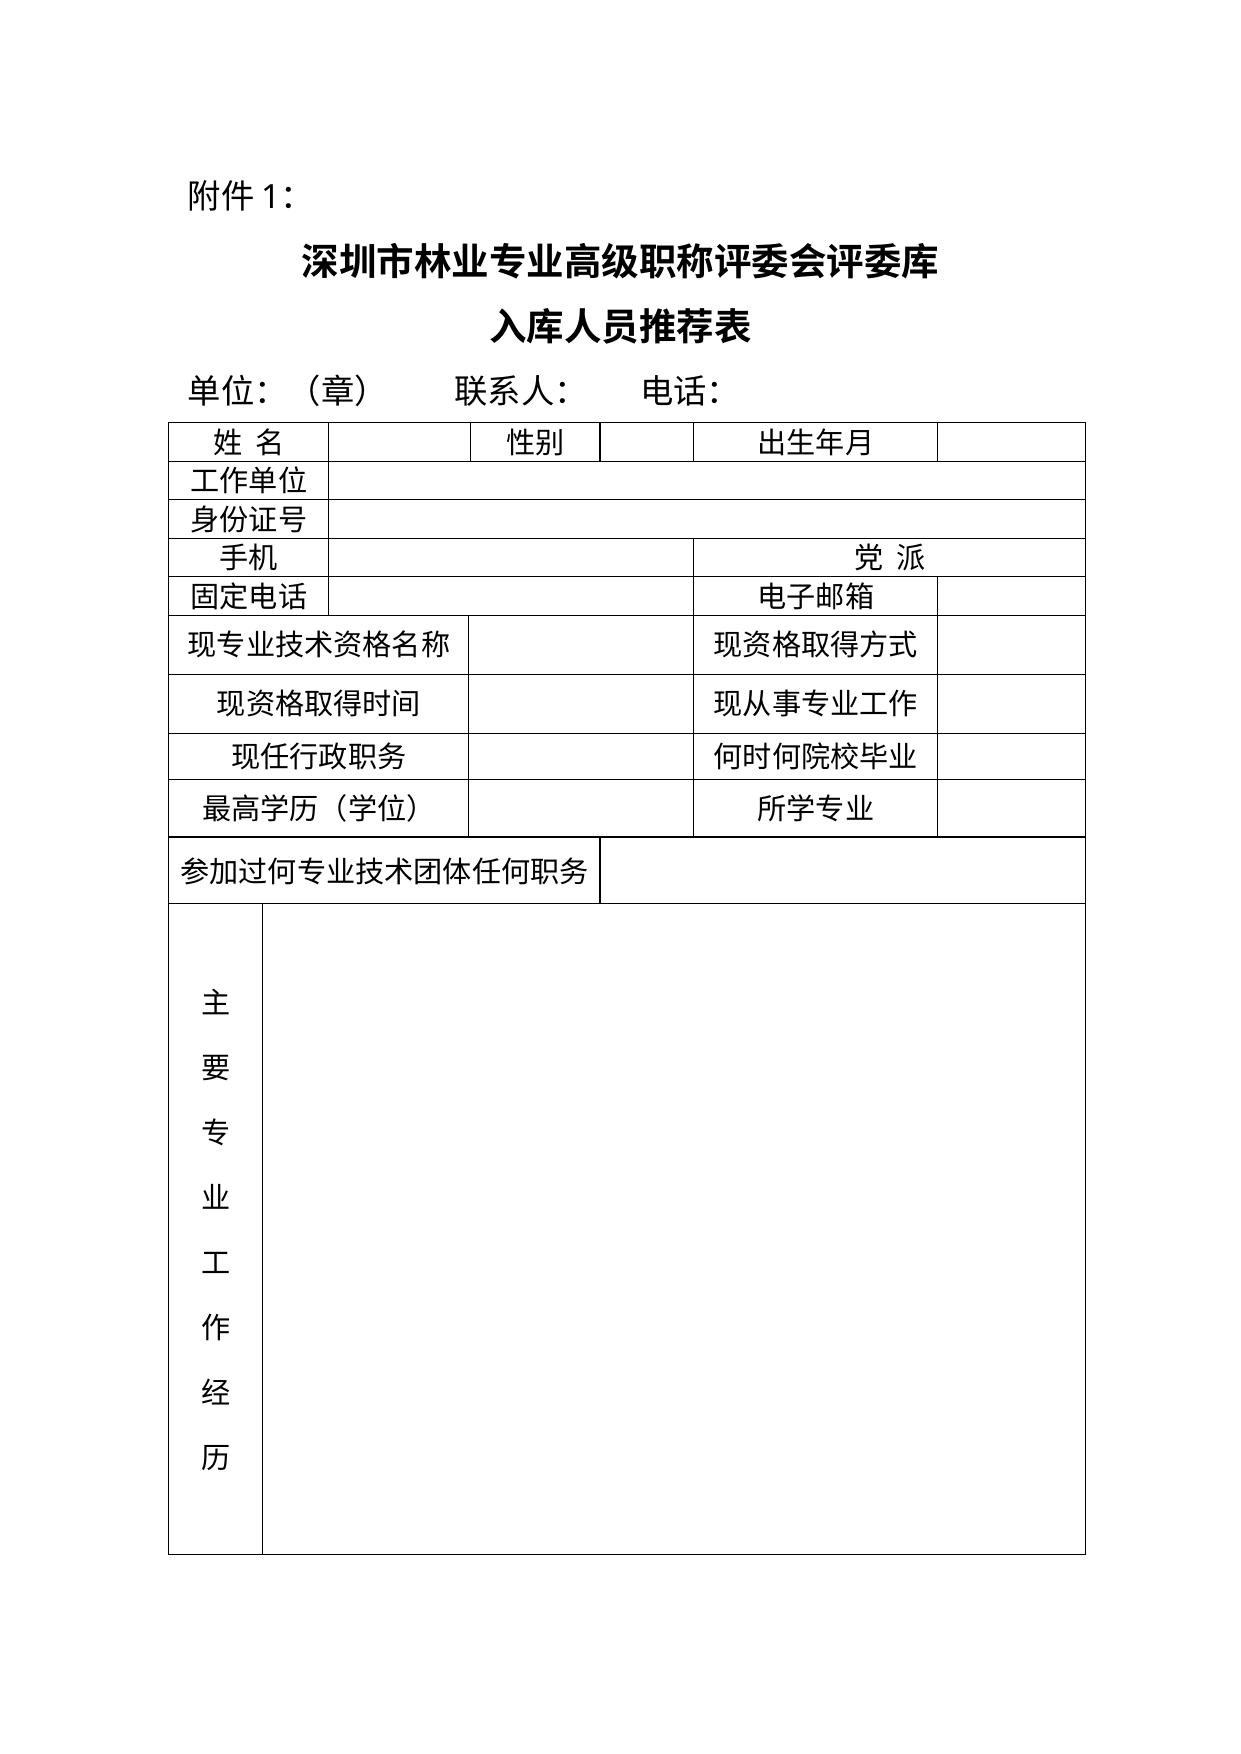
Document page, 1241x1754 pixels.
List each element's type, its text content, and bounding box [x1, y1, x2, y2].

table_cell [329, 577, 693, 615]
table_cell 党 派 [694, 539, 1085, 576]
table_cell [329, 500, 1085, 538]
table_cell 身份证号 [169, 500, 328, 538]
table_cell [263, 904, 1085, 1553]
table_cell [469, 675, 693, 732]
table_header [601, 423, 693, 461]
table_cell 工作单位 [169, 462, 328, 499]
text 入库人员推荐表 [187, 292, 1053, 357]
table_header 出生年月 [694, 423, 937, 461]
table_cell 现从事专业工作 [694, 675, 937, 732]
table_header [938, 423, 1085, 461]
table_cell 现资格取得时间 [169, 675, 468, 732]
text 深圳市林业专业高级职称评委会评委库 [187, 227, 1053, 292]
table_cell [329, 462, 1085, 499]
table_cell [938, 616, 1085, 673]
table_cell [469, 734, 693, 779]
table_cell [601, 838, 1085, 902]
table_cell 最高学历（学位） [169, 780, 468, 836]
table_cell 主 要 专 业 工 作 经 历 [169, 904, 262, 1553]
table_cell [938, 780, 1085, 836]
table_header 性别 [471, 423, 599, 461]
table_cell 参加过何专业技术团体任何职务 [169, 838, 599, 902]
table_cell 手机 [169, 539, 328, 576]
table_header 姓 名 [169, 423, 328, 461]
table_cell [938, 675, 1085, 732]
table_cell 现专业技术资格名称 [169, 616, 468, 673]
table_cell 固定电话 [169, 577, 328, 615]
table_cell 所学专业 [694, 780, 937, 836]
table_cell 现资格取得方式 [694, 616, 937, 673]
text 单位：（章） 联系人： 电话： [187, 357, 1053, 422]
table_cell [938, 734, 1085, 779]
table_cell [329, 539, 693, 576]
text 附件1： [187, 162, 1053, 227]
table_header [329, 423, 470, 461]
table_cell 何时何院校毕业 [694, 734, 937, 779]
table_cell [469, 780, 693, 836]
table_cell [938, 577, 1085, 615]
table_cell 现任行政职务 [169, 734, 468, 779]
table_cell [469, 616, 693, 673]
table_cell 电子邮箱 [694, 577, 937, 615]
